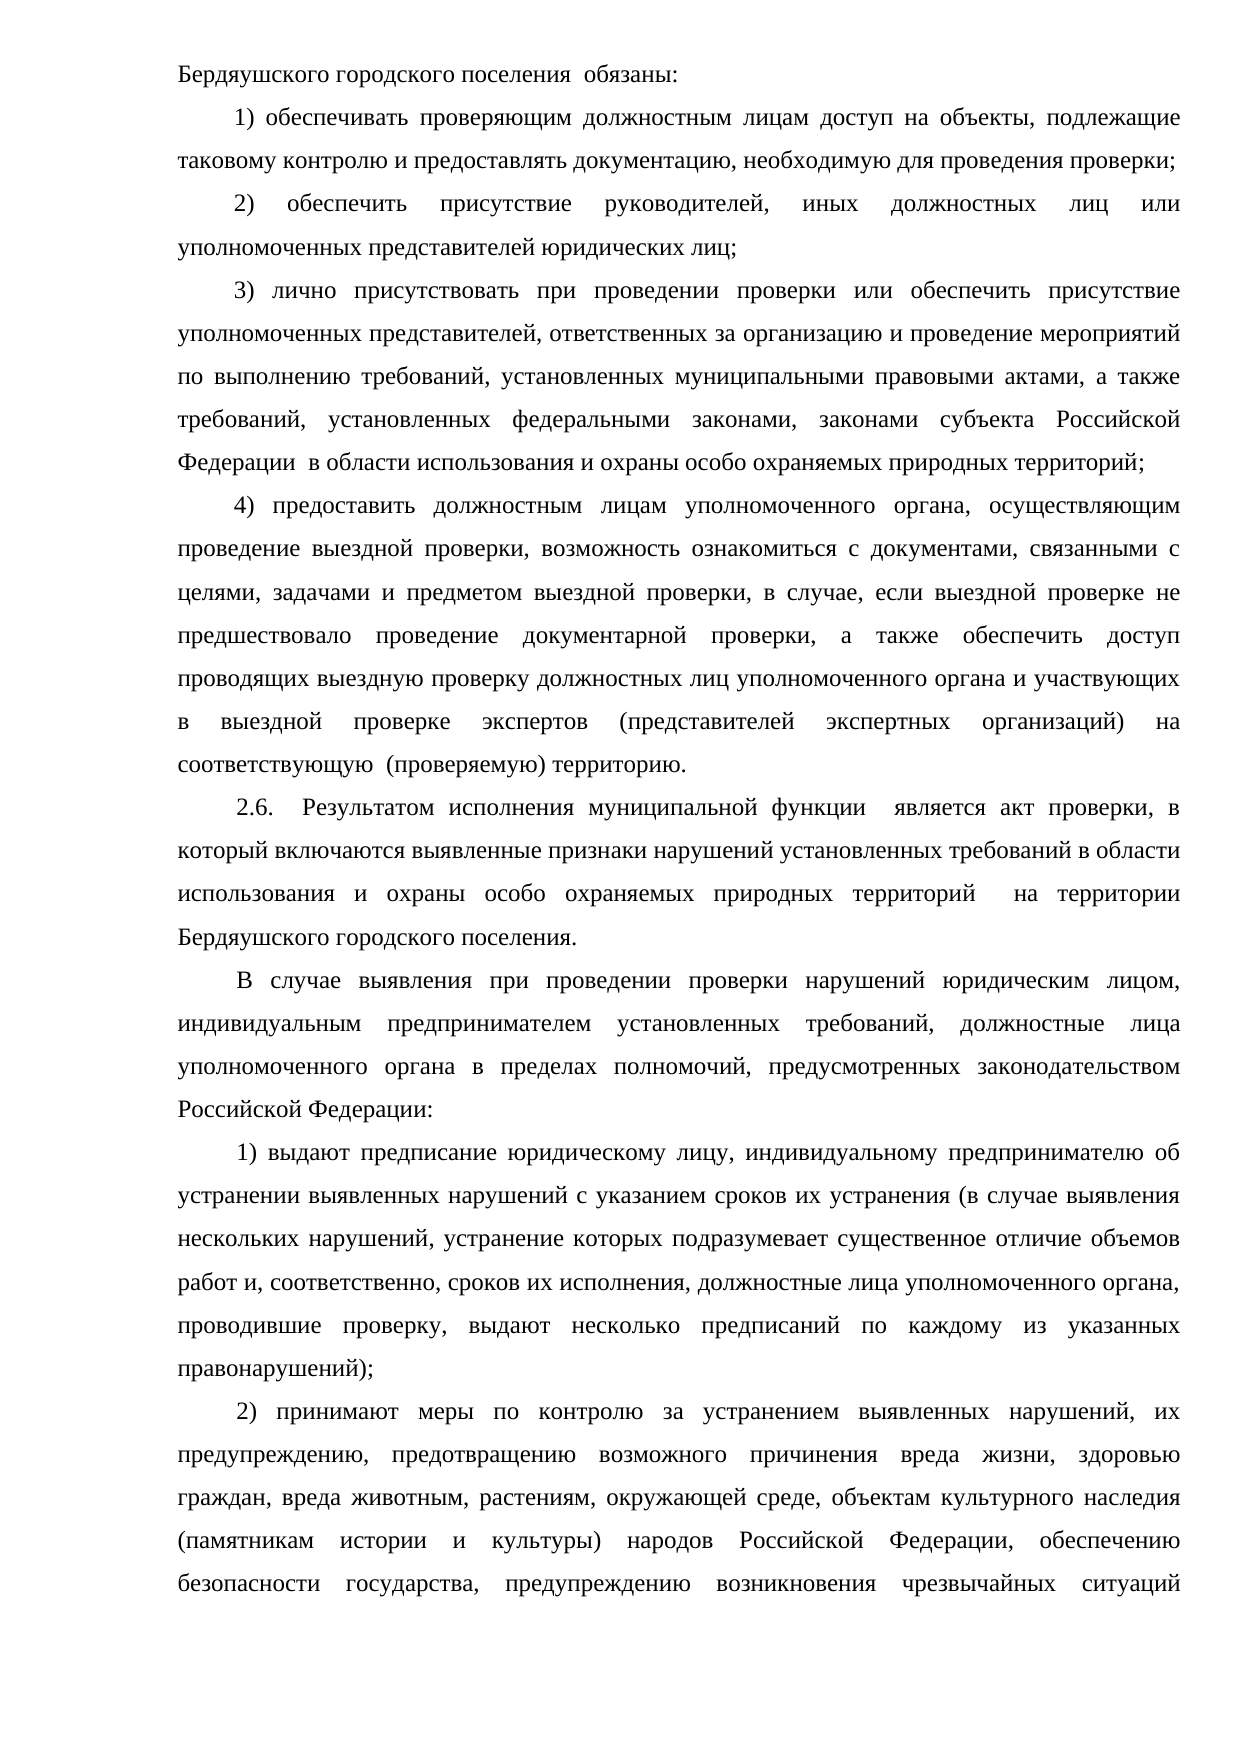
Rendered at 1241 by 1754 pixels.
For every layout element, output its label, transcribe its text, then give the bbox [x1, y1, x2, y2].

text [177, 1396, 1181, 1597]
text 3) лично присутствовать при проведении проверки или обеспечить присутствие уполномоченных представителей, ответственных за организацию и проведение мероприятий по выполнению требований, установленных муниципальными правовыми актами, а также требований, установленных федеральными законами, законами субъекта Российской Федерации в области использования и охраны особо охраняемых природных территорий; [177, 275, 1181, 476]
text В случае выявления при проведении проверки нарушений юридическим лицом, индивидуальным предпринимателем установленных требований, должностные лица уполномоченного органа в пределах полномочий, предусмотренных законодательством Российской Федерации: [177, 965, 1181, 1123]
text 2) обеспечить присутствие руководителей, иных должностных лиц или уполномоченных представителей юридических лиц; [177, 188, 1181, 260]
text 2.6. Результатом исполнения муниципальной функции является акт проверки, в который включаются выявленные признаки нарушений установленных требований в области использования и охраны особо охраняемых природных территорий на территории Бердяушского городского поселения. [177, 792, 1181, 950]
text 1) обеспечивать проверяющим должностным лицам доступ на объекты, подлежащие таковому контролю и предоставлять документацию, необходимую для проведения проверки; [177, 102, 1181, 174]
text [177, 59, 1181, 88]
text 4) предоставить должностным лицам уполномоченного органа, осуществляющим проведение выездной проверки, возможность ознакомиться с документами, связанными с целями, задачами и предметом выездной проверки, в случае, если выездной проверке не предшествовало проведение документарной проверки, а также обеспечить доступ проводящих выездную проверку должностных лиц уполномоченного органа и участвующих в выездной проверке экспертов (представителей экспертных организаций) на соответствующую (проверяемую) территорию. [177, 490, 1181, 778]
text 1) выдают предписание юридическому лицу, индивидуальному предпринимателю об устранении выявленных нарушений с указанием сроков их устранения (в случае выявления нескольких нарушений, устранение которых подразумевает существенное отличие объемов работ и, соответственно, сроков их исполнения, должностные лица уполномоченного органа, проводившие проверку, выдают несколько предписаний по каждому из указанных правонарушений); [177, 1137, 1181, 1382]
